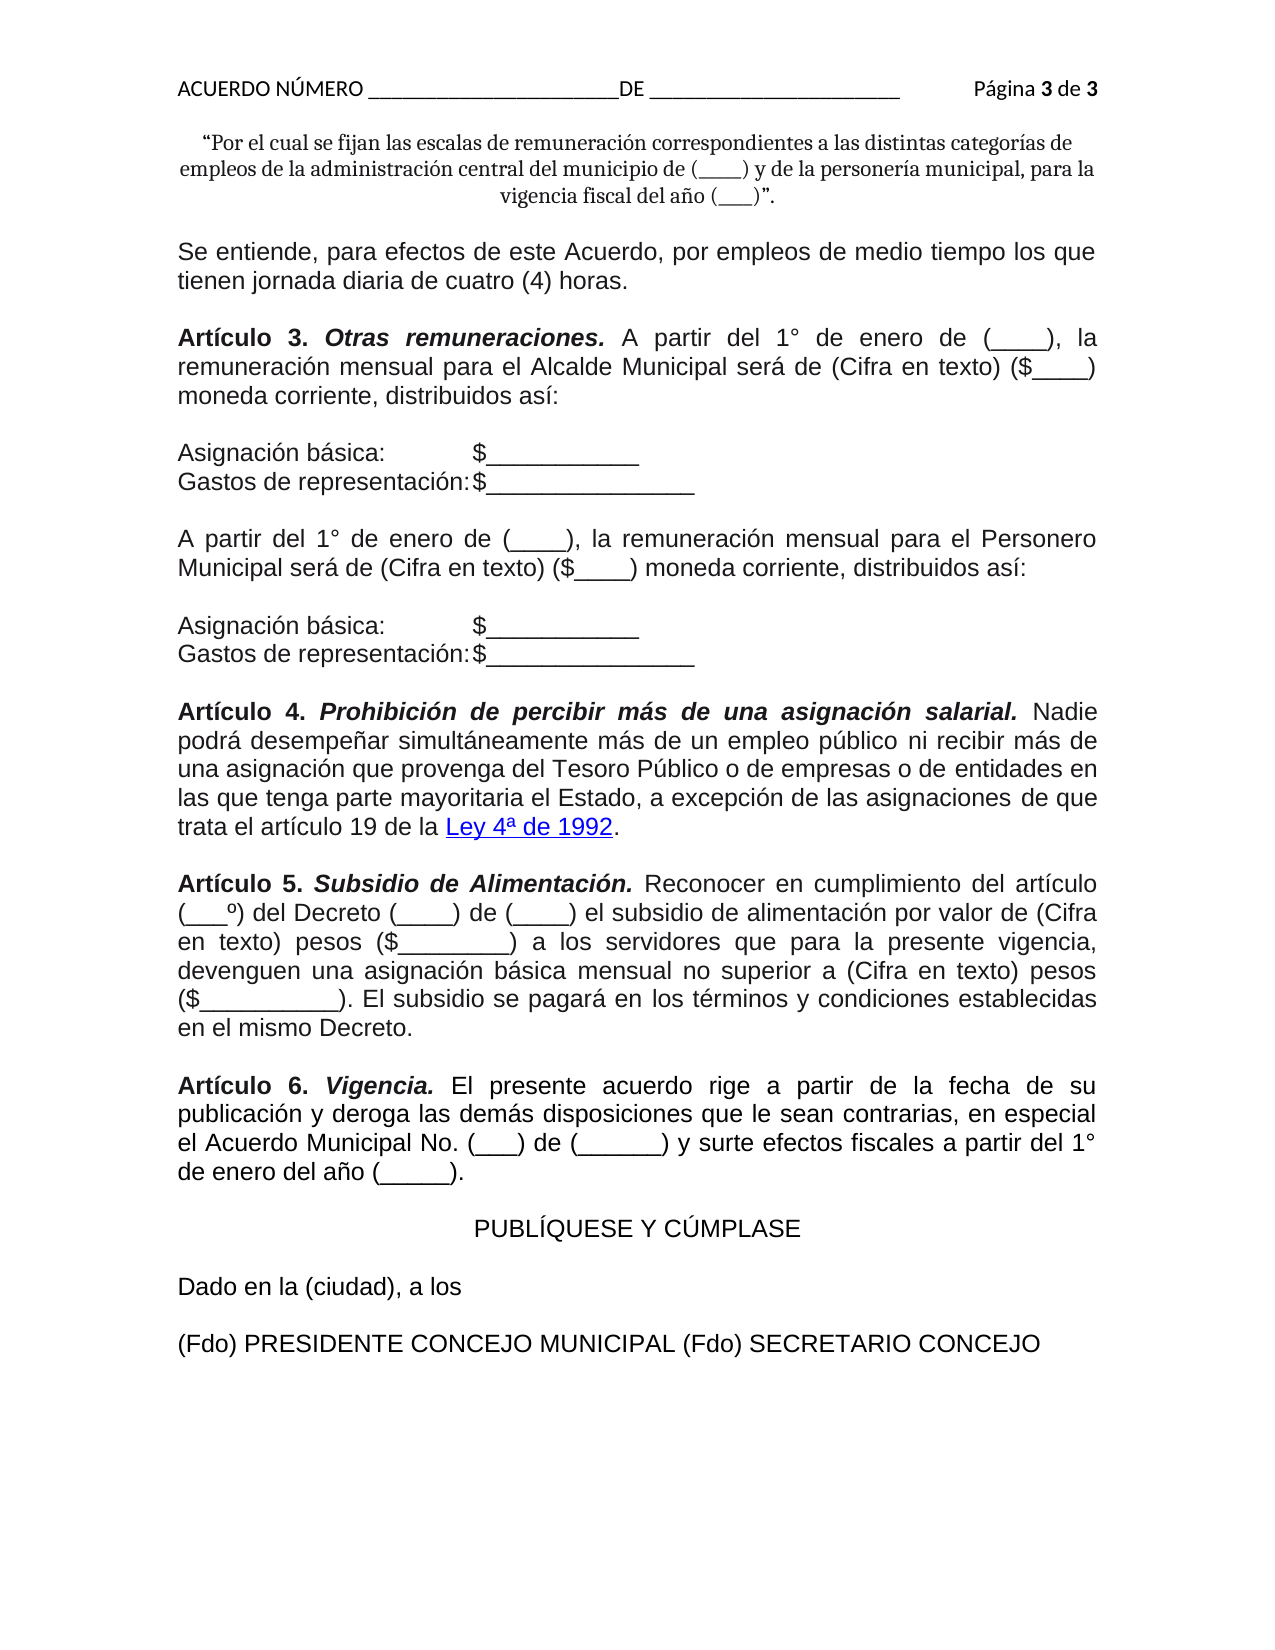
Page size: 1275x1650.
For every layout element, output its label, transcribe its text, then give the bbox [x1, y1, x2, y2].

text Artículo 5. Subsidio de Alimentación. Reconocer en cumplimiento del artículo (___º) del Decreto (____) de (____) el subsidio de alimentación por valor de (Cifra en texto) pesos ($________) a los servidores que para la presente vigencia, devenguen una asignación básica mensual no superior a (Cifra en texto) pesos ($__________). El subsidio se pagará en los términos y condiciones establecidas en el mismo Decreto. [177, 869, 1098, 1042]
text Gastos de representación: $_______________ [177, 639, 1098, 668]
text Artículo 6. Vigencia. El presente acuerdo rige a partir de la fecha de su publicación y deroga las demás disposiciones que le sean contrarias, en especial el Acuerdo Municipal No. (___) de (______) y surte efectos fiscales a partir del 1° de enero del año (_____). [177, 1071, 1098, 1186]
text Asignación básica: $___________ [177, 611, 1098, 639]
text Asignación básica: $___________ [177, 438, 1098, 467]
text Gastos de representación: $_______________ [177, 467, 1098, 496]
text Se entiende, para efectos de este Acuerdo, por empleos de medio tiempo los que tienen jornada diaria de cuatro (4) horas. [177, 237, 1098, 294]
text (Fdo) PRESIDENTE CONCEJO MUNICIPAL (Fdo) SECRETARIO CONCEJO [177, 1329, 1098, 1358]
text Dado en la (ciudad), a los [177, 1272, 1098, 1301]
text Artículo 3. Otras remuneraciones. A partir del 1° de enero de (____), la remuneración mensual para el Alcalde Municipal será de (Cifra en texto) ($____) moneda corriente, distribuidos así: [177, 323, 1098, 409]
text A partir del 1° de enero de (____), la remuneración mensual para el Personero Municipal será de (Cifra en texto) ($____) moneda corriente, distribuidos así: [177, 524, 1098, 582]
text Artículo 4. Prohibición de percibir más de una asignación salarial. Nadie podrá desempeñar simultáneamente más de un empleo público ni recibir más de una asignación que provenga del Tesoro Público o de empresas o de entidades en las que tenga parte mayoritaria el Estado, a excepción de las asignaciones de que trata el artículo 19 de la Ley 4ª de 1992. [177, 697, 1098, 841]
text PUBLÍQUESE Y CÚMPLASE [177, 1214, 1098, 1243]
